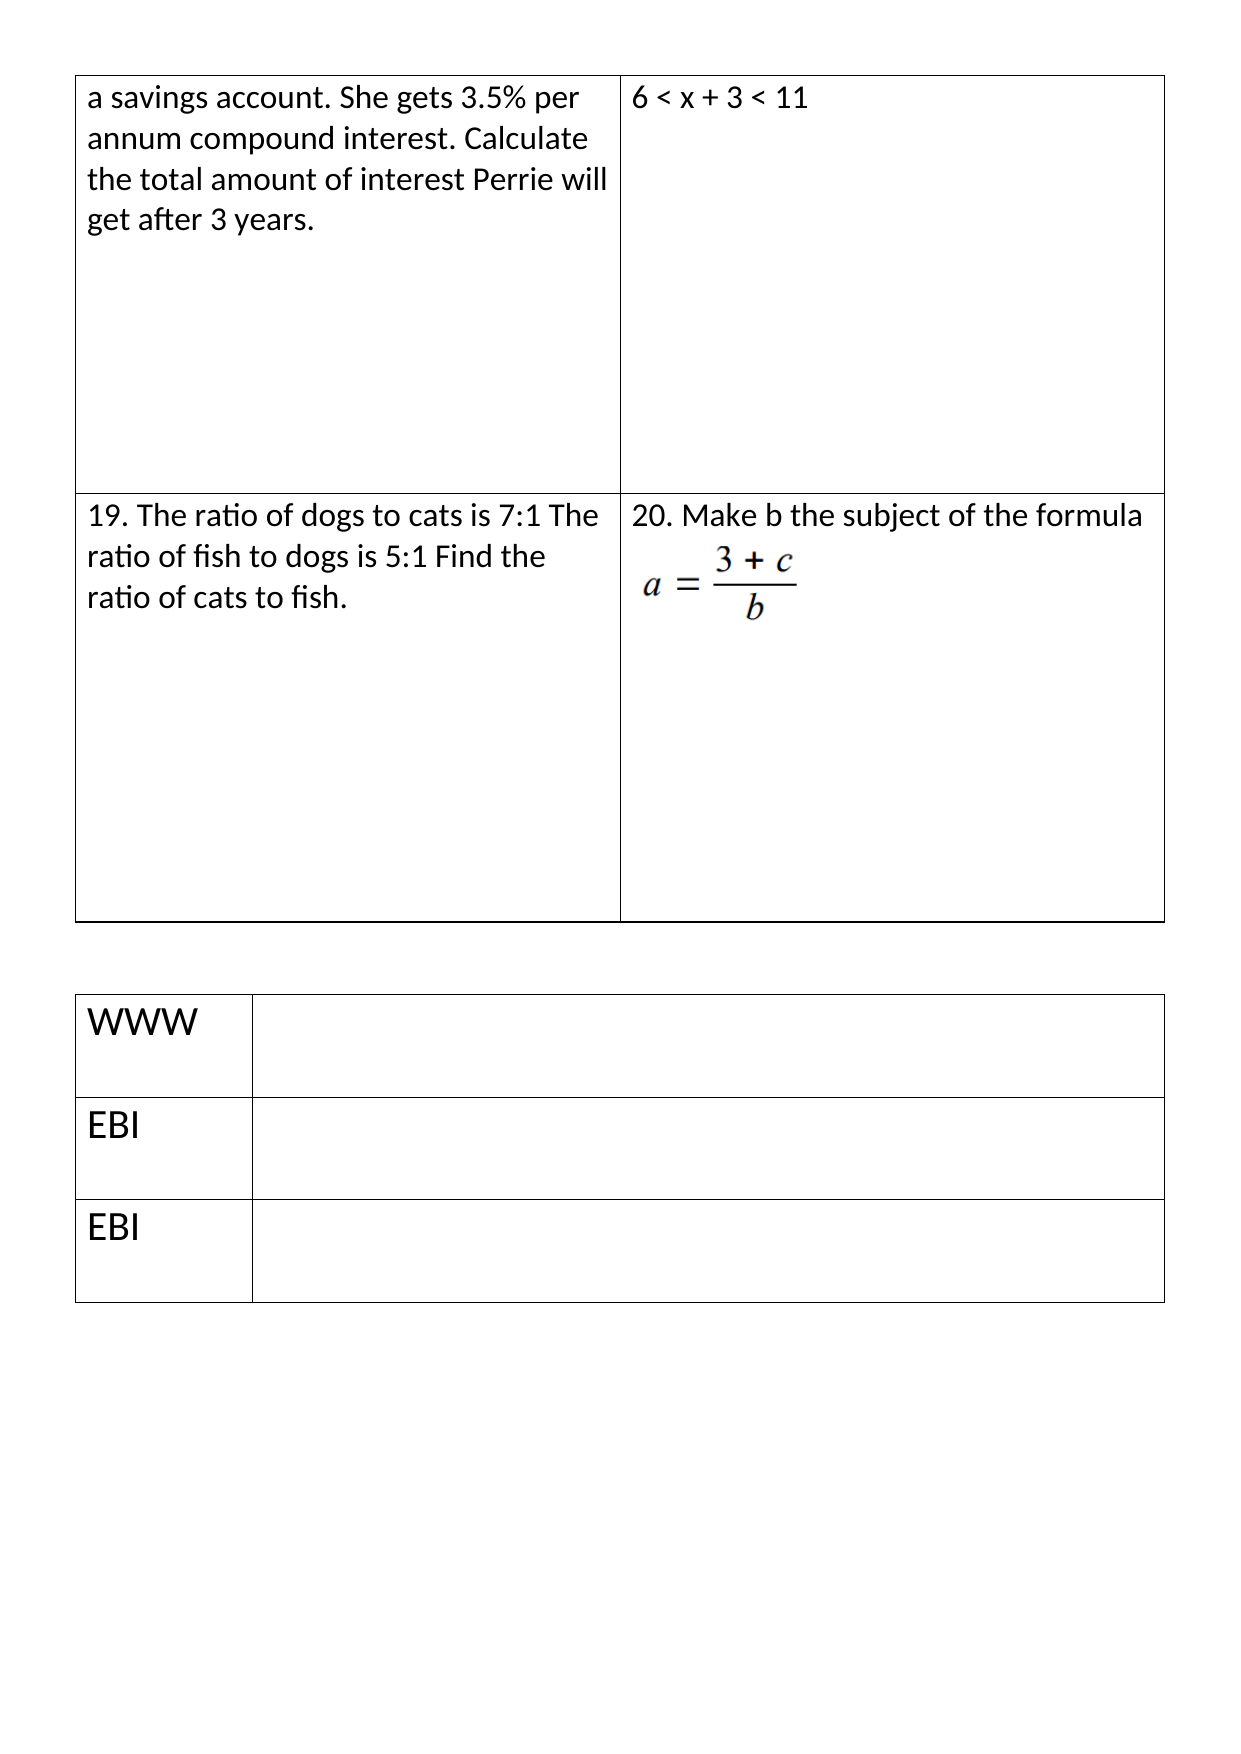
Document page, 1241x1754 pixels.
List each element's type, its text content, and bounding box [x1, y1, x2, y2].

table_cell EBI [76, 1098, 252, 1199]
table_cell 19. The ratio of dogs to cats is 7:1 The ratio of fish to dogs is 5:1 Find the ratio of cats to fish. [76, 494, 620, 921]
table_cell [76, 76, 620, 493]
table_cell 20. Make b the subject of the formula [621, 494, 1164, 921]
table_cell EBI [76, 1200, 252, 1302]
table_cell [253, 1098, 1164, 1199]
table_header WWW [76, 995, 252, 1097]
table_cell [621, 76, 1164, 493]
table_header [253, 995, 1164, 1097]
picture [631, 535, 808, 638]
table_cell [253, 1200, 1164, 1302]
